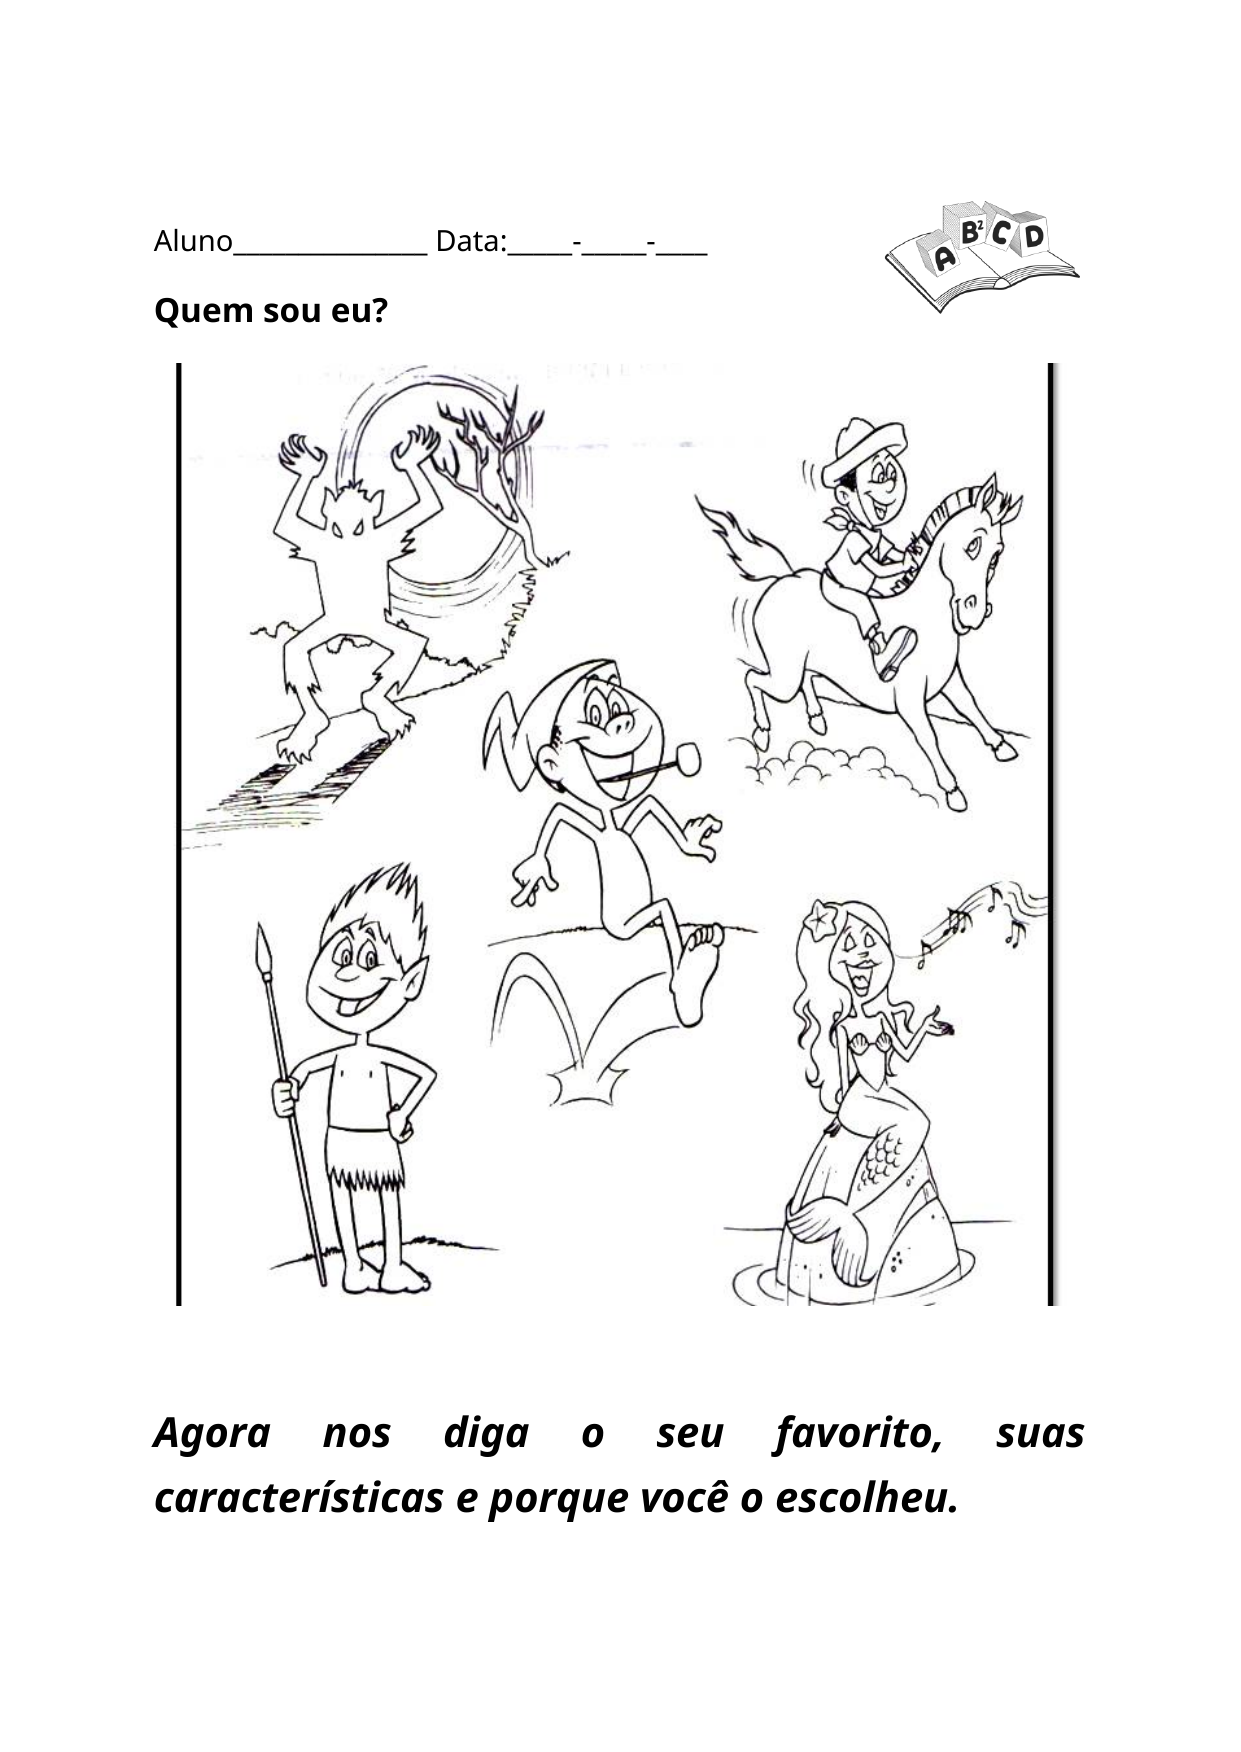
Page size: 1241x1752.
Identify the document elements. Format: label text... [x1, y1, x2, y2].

text Agora nos diga o seu favorito, suas características e porque você o escolheu. [153, 1403, 1087, 1525]
picture [153, 363, 1087, 1306]
picture [884, 260, 1080, 286]
text Quem sou eu? [153, 286, 1087, 332]
text Aluno_______________ Data:_____-_____-____ [153, 220, 1087, 260]
picture [884, 201, 1080, 220]
